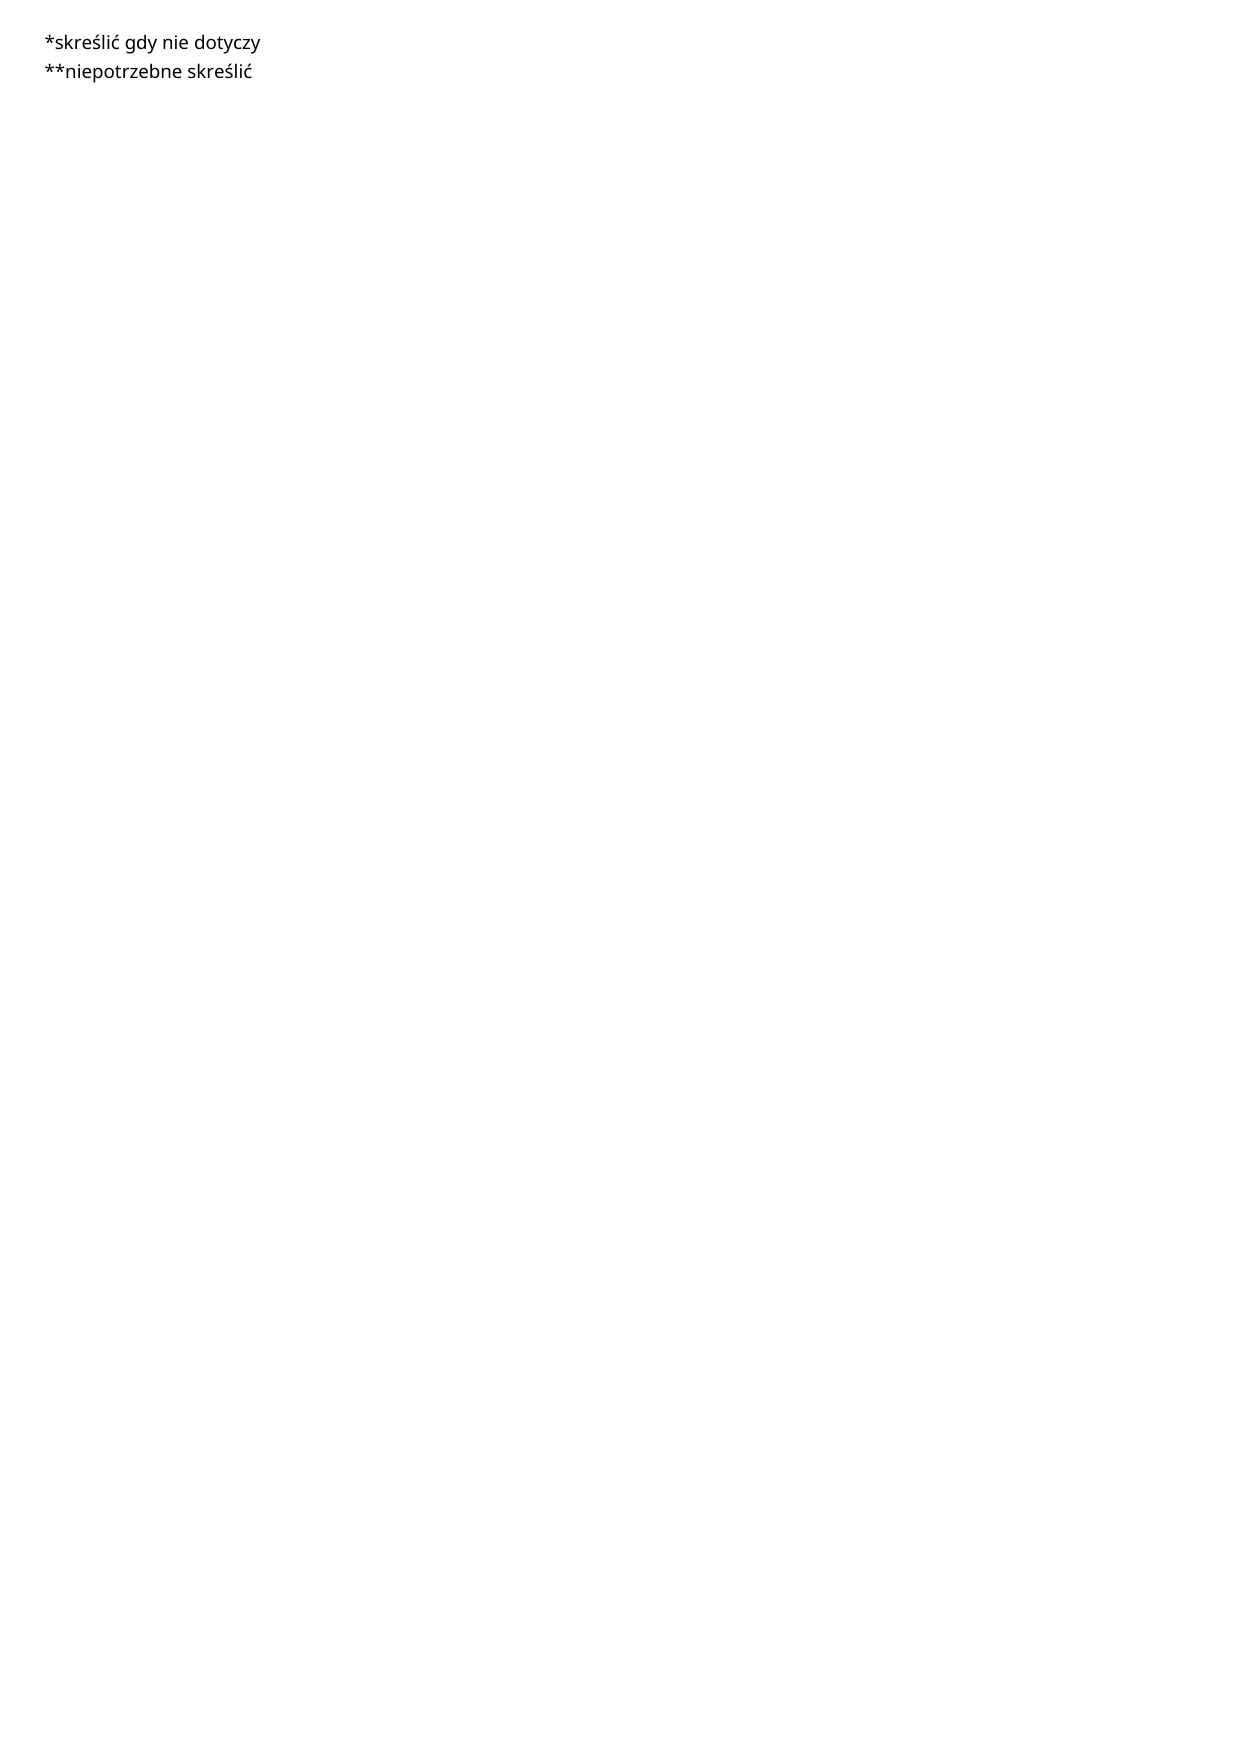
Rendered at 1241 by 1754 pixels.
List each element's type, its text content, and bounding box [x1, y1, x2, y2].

text *skreślić gdy nie dotyczy [44, 29, 1093, 55]
text **niepotrzebne skreślić [44, 59, 1093, 84]
